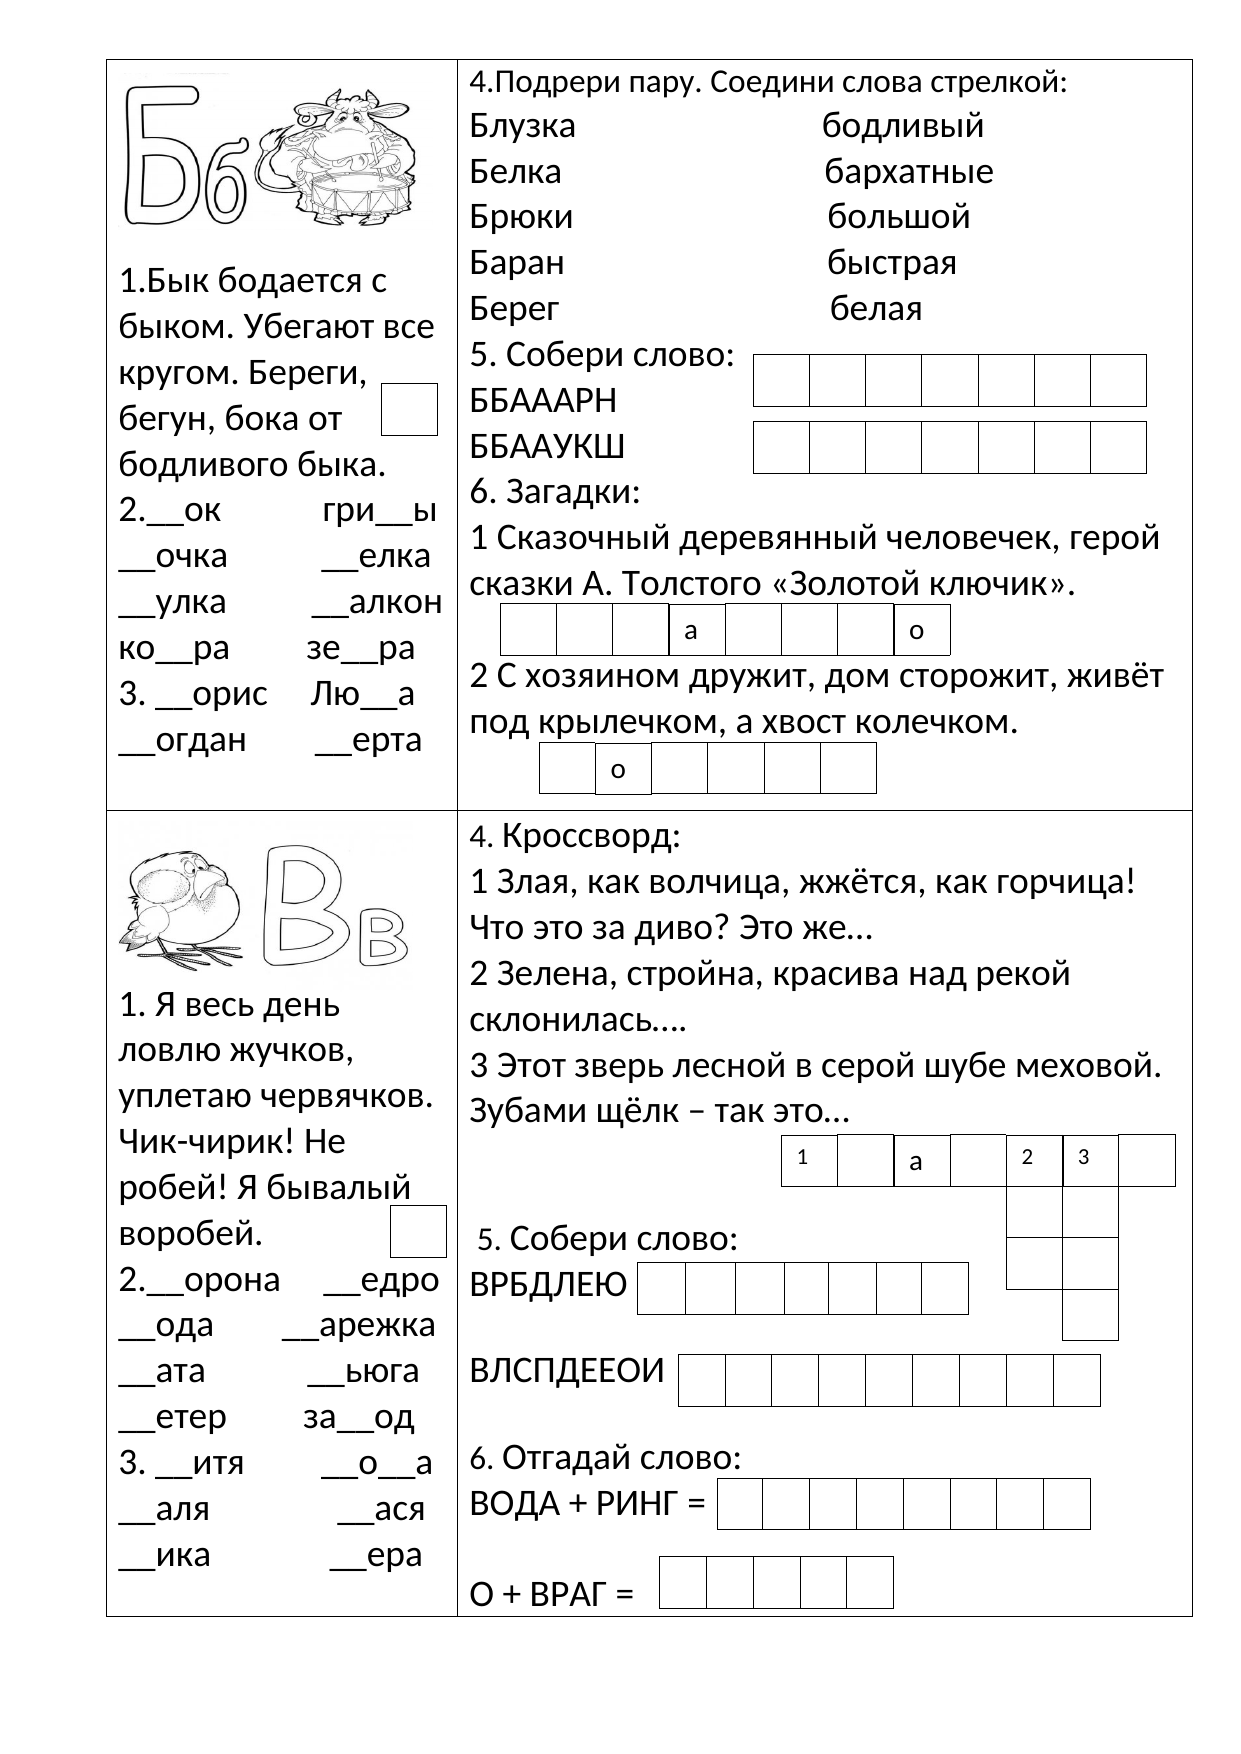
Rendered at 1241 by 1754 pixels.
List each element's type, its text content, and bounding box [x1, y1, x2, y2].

picture [118, 821, 413, 992]
picture [118, 73, 433, 230]
table_header 4.Подрери пару. Соедини слова стрелкой: Блузка бодливый Белка бархатные Брюки большой Баран быстрая Берег белая 5. Собери слово: ББАААРН ББААУКШ 6. Загадки: 1 Сказочный деревянный человечек, герой сказки А. Толстого «Золотой ключик». 2 С хозяином дружит, дом сторожит, живёт под крылечком, а хвост колечком. [458, 60, 1192, 810]
table_cell 1. Я весь день ловлю жучков, уплетаю червячков. Чик-чирик! Не робей! Я бывалый воробей. 2.__орона __едро __ода __арежка __ата __ьюга __етер за__од 3. __итя __о__а __аля __ася __ика __ера [107, 811, 457, 1616]
table_cell 4. Кроссворд: 1 Злая, как волчица, жжётся, как горчица! Что это за диво? Это же… 2 Зелена, стройна, красива над рекой склонилась…. 3 Этот зверь лесной в серой шубе меховой. Зубами щёлк – так это… 5. Собери слово: ВРБДЛЕЮ ВЛСПДЕЕОИ 6. Отгадай слово: ВОДА + РИНГ = О + ВРАГ = [458, 811, 1192, 1616]
table_header 1.Бык бодается с быком. Убегают все кругом. Береги, бегун, бока от бодливого быка. 2.__ок гри__ы __очка __елка __улка __алкон ко__ра зе__ра 3. __орис Лю__а __огдан __ерта [107, 60, 457, 810]
